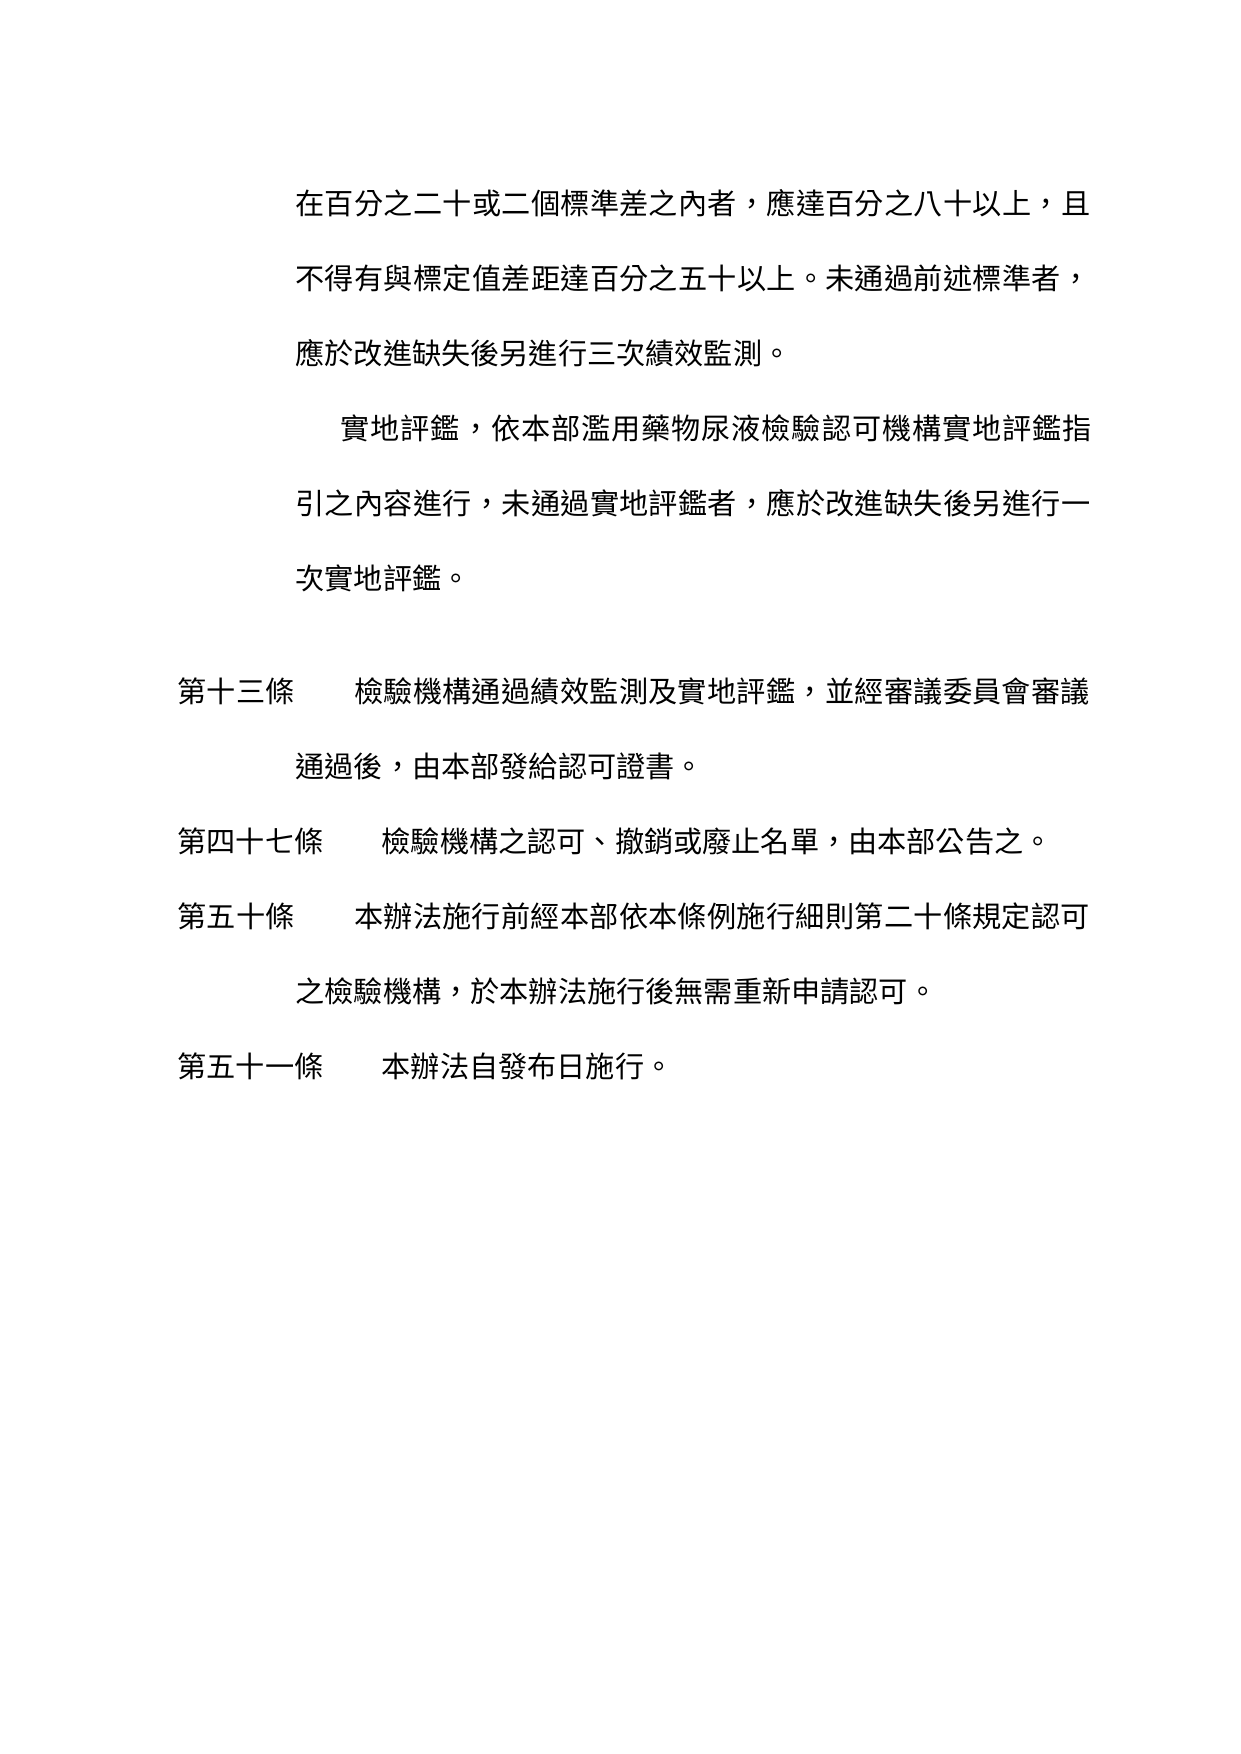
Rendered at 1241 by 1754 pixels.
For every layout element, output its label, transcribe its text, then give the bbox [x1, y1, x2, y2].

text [280, 164, 1092, 389]
text 第十三條 檢驗機構通過績效監測及實地評鑑，並經審議委員會審議通過後，由本部發給認可證書。 [177, 652, 1092, 802]
text 第五十一條 本辦法自發布日施行。 [177, 1027, 1092, 1102]
text 第四十七條 檢驗機構之認可、撤銷或廢止名單，由本部公告之。 [177, 802, 1092, 877]
text 第五十條 本辦法施行前經本部依本條例施行細則第二十條規定認可 之檢驗機構，於本辦法施行後無需重新申請認可。 [177, 877, 1092, 1027]
text 實地評鑑，依本部濫用藥物尿液檢驗認可機構實地評鑑指引之內容進行，未通過實地評鑑者，應於改進缺失後另進行一次實地評鑑。 [280, 389, 1092, 614]
